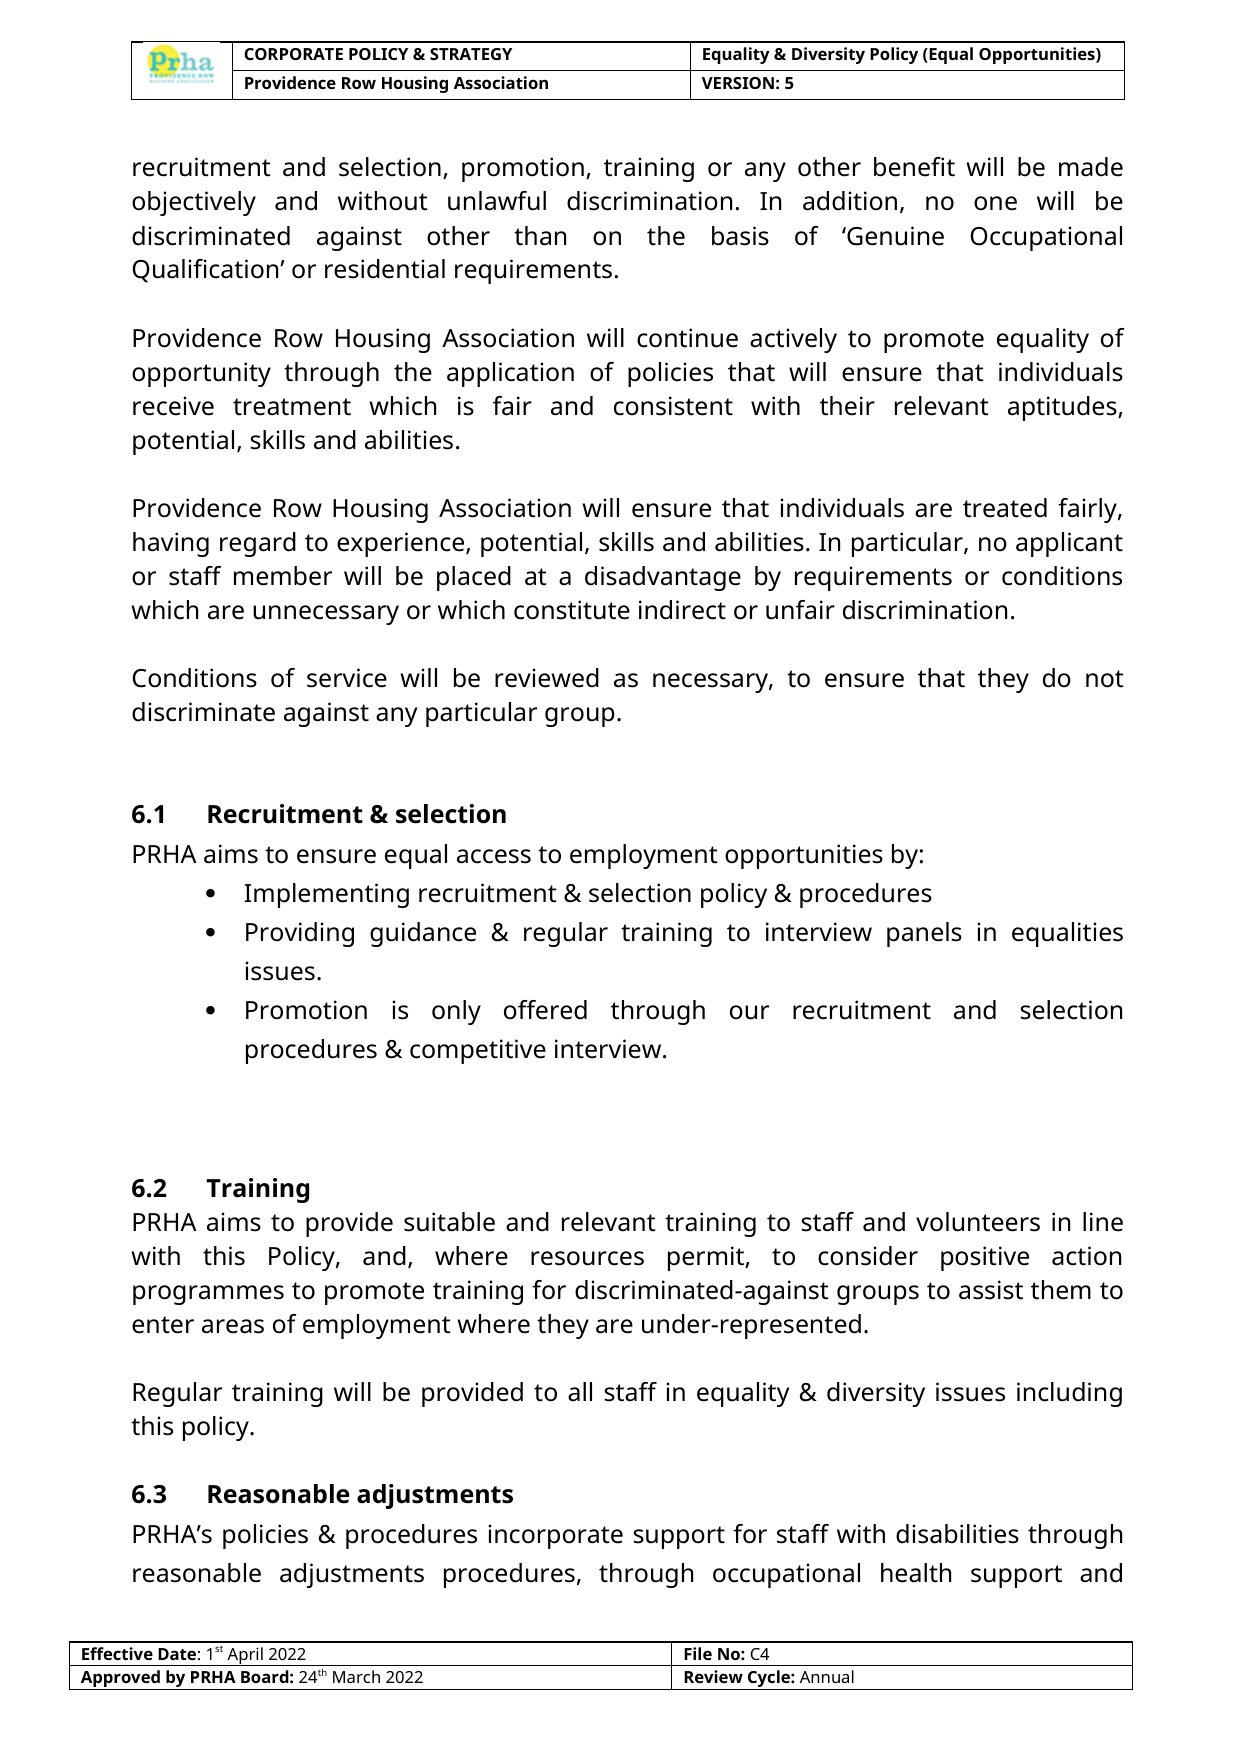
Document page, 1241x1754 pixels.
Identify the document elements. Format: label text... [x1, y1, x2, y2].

text Providence Row Housing Association will ensure that individuals are treated fairly, having regard to experience, potential, skills and abilities. In particular, no applicant or staff member will be placed at a disadvantage by requirements or conditions which are unnecessary or which constitute indirect or unfair discrimination. [131, 491, 1125, 627]
list 6.1 Recruitment & selection [131, 797, 1125, 831]
list Implementing recruitment & selection policy & procedures [206, 876, 1125, 909]
list Providing guidance & regular training to interview panels in equalities issues. [206, 915, 1125, 988]
text Providence Row Housing Association will continue actively to promote equality of opportunity through the application of policies that will ensure that individuals receive treatment which is fair and consistent with their relevant aptitudes, potential, skills and abilities. [131, 320, 1125, 457]
list PRHA aims to ensure equal access to employment opportunities by: [131, 836, 1125, 870]
text Conditions of service will be reviewed as necessary, to ensure that they do not discriminate against any particular group. [131, 661, 1125, 729]
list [131, 1516, 1125, 1589]
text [131, 150, 1125, 286]
picture [142, 42, 220, 89]
text PRHA aims to provide suitable and relevant training to staff and volunteers in line with this Policy, and, where resources permit, to consider positive action programmes to promote training for discriminated-against groups to assist them to enter areas of employment where they are under-represented. [131, 1204, 1125, 1341]
list 6.3 Reasonable adjustments [131, 1477, 1125, 1511]
text Regular training will be provided to all staff in equality & diversity issues including this policy. [131, 1375, 1125, 1443]
list Promotion is only offered through our recruitment and selection procedures & competitive interview. [206, 993, 1125, 1066]
text 6.2 Training [131, 1171, 1125, 1204]
